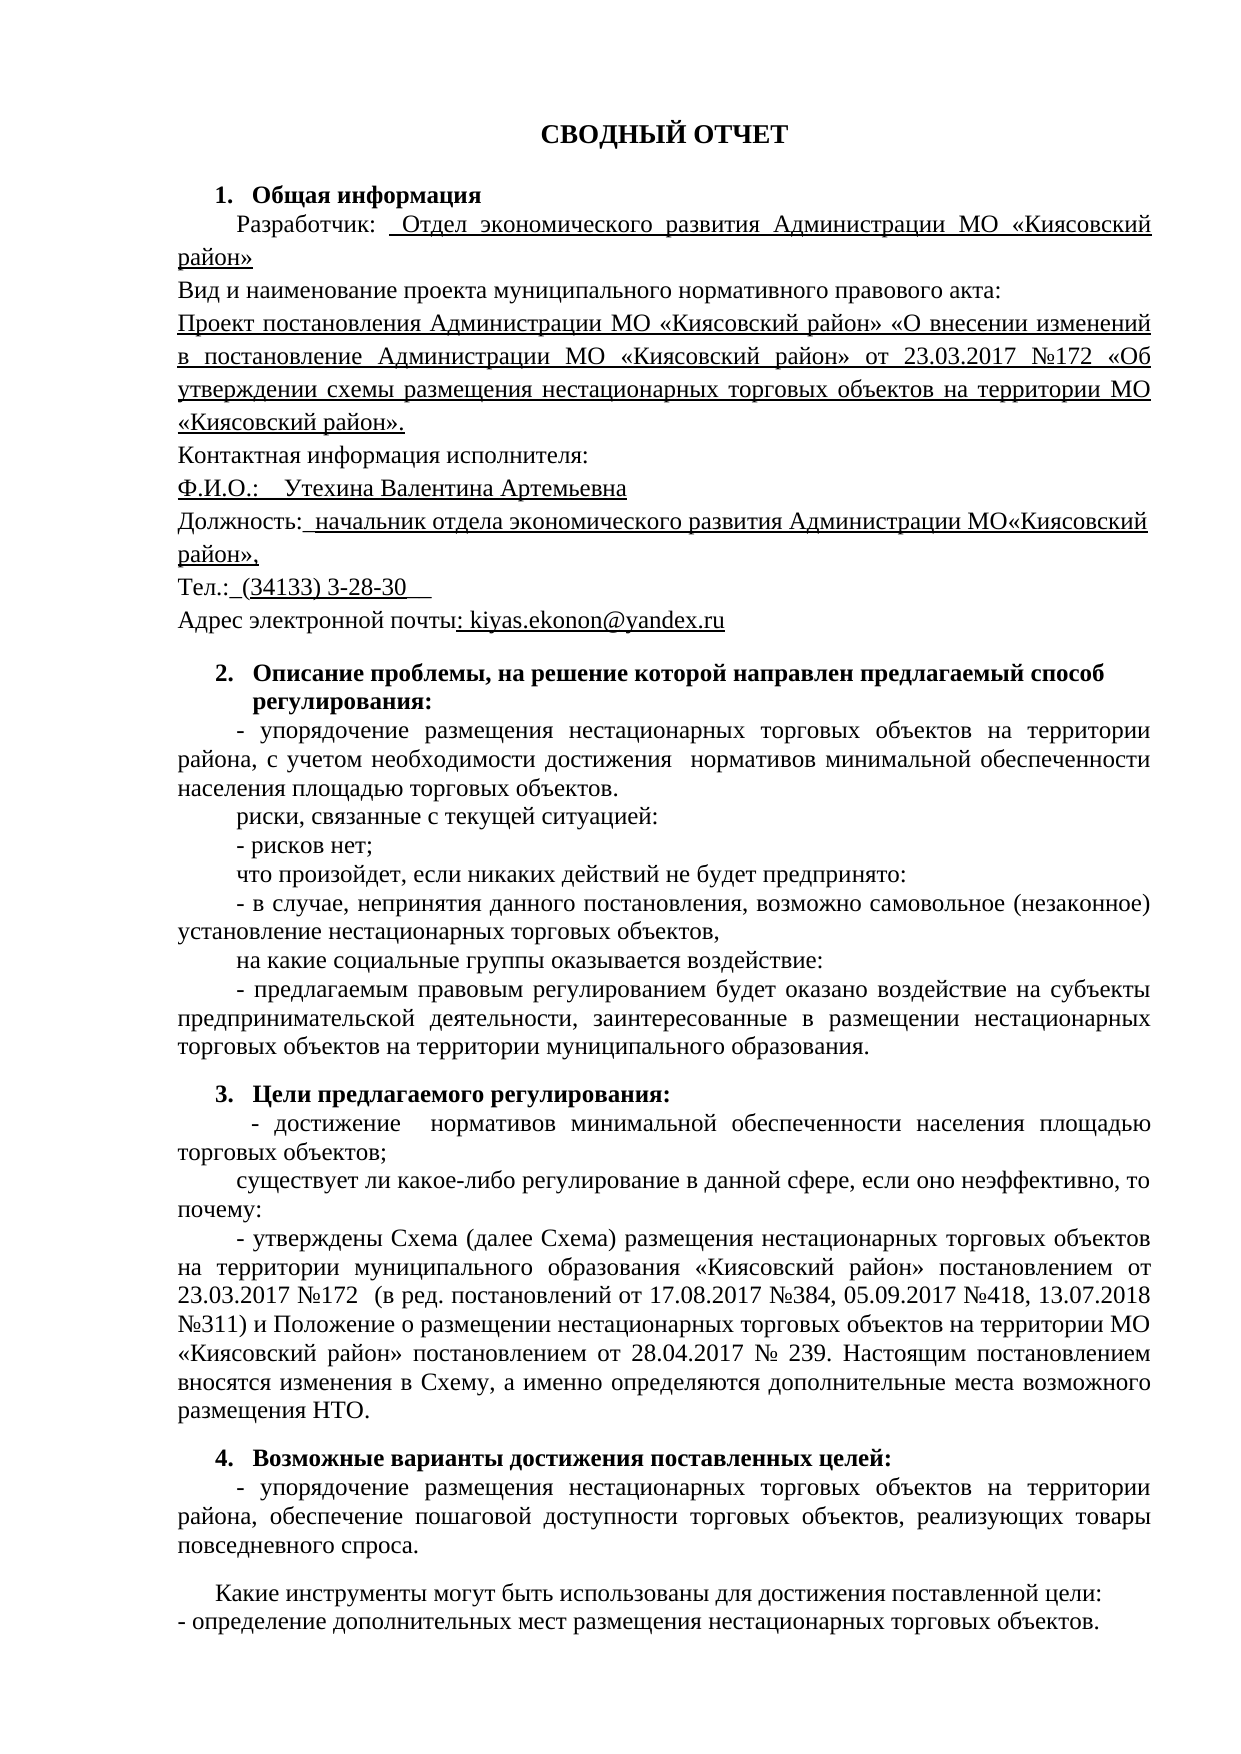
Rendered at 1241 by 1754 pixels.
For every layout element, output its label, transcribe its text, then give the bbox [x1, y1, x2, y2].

text - рисков нет; [177, 830, 1152, 859]
text Контактная информация исполнителя: [177, 440, 1152, 469]
list Описание проблемы, на решение которой направлен предлагаемый способ регулирования: [215, 658, 1152, 715]
text - в случае, непринятия данного постановления, возможно самовольное (незаконное) установление нестационарных торговых объектов, [177, 888, 1152, 945]
title - утверждены Схема (далее Схема) размещения нестационарных торговых объектов на территории муниципального образования «Киясовский район» постановлением от 23.03.2017 №172 (в ред. постановлений от 17.08.2017 №384, 05.09.2017 №418, 13.07.2018 №311) и Положение о размещении нестационарных торговых объектов на территории МО «Киясовский район» постановлением от 28.04.2017 № 239. Настоящим постановлением вносятся изменения в Схему, а именно определяются дополнительные места возможного размещения НТО. [177, 1223, 1152, 1424]
list Цели предлагаемого регулирования: [215, 1079, 1152, 1108]
list Возможные варианты достижения поставленных целей: [215, 1443, 1152, 1472]
text что произойдет, если никаких действий не будет предпринято: [177, 859, 1152, 888]
text Должность:_начальник отдела экономического развития Администрации МО«Киясовский район», [177, 506, 1152, 568]
list Общая информация [214, 180, 1152, 209]
title существует ли какое-либо регулирование в данной сфере, если оно неэффективно, то почему: [177, 1166, 1152, 1223]
text Тел.:_(34133) 3-28-30__ [177, 572, 1152, 601]
text - достижение нормативов минимальной обеспеченности населения площадью торговых объектов; [177, 1108, 1152, 1166]
text СВОДНЫЙ ОТЧЕТ [177, 118, 1152, 149]
text на какие социальные группы оказывается воздействие: [177, 945, 1152, 974]
text - предлагаемым правовым регулированием будет оказано воздействие на субъекты предпринимательской деятельности, заинтересованные в размещении нестационарных торговых объектов на территории муниципального образования. [177, 974, 1152, 1060]
text - упорядочение размещения нестационарных торговых объектов на территории района, с учетом необходимости достижения нормативов минимальной обеспеченности населения площадью торговых объектов. [177, 715, 1152, 801]
text Разработчик: Отдел экономического развития Администрации МО «Киясовский район» [177, 209, 1152, 271]
text Адрес электронной почты: kiyas.ekonon@yandex.ru [177, 605, 1152, 634]
text Вид и наименование проекта муниципального нормативного правового акта: [177, 275, 1152, 304]
text риски, связанные с текущей ситуацией: [177, 801, 1152, 830]
text - определение дополнительных мест размещения нестационарных торговых объектов. [177, 1606, 1152, 1635]
text Какие инструменты могут быть использованы для достижения поставленной цели: [215, 1578, 1152, 1606]
list - упорядочение размещения нестационарных торговых объектов на территории района, обеспечение пошаговой доступности торговых объектов, реализующих товары повседневного спроса. [177, 1472, 1152, 1558]
text Ф.И.О.:__Утехина Валентина Артемьевна [177, 473, 1152, 502]
text Проект постановления Администрации МО «Киясовский район» «О внесении изменений в постановление Администрации МО «Киясовский район» от 23.03.2017 №172 «Об утверждении схемы размещения нестационарных торговых объектов на территории МО «Киясовский район». [177, 308, 1152, 436]
